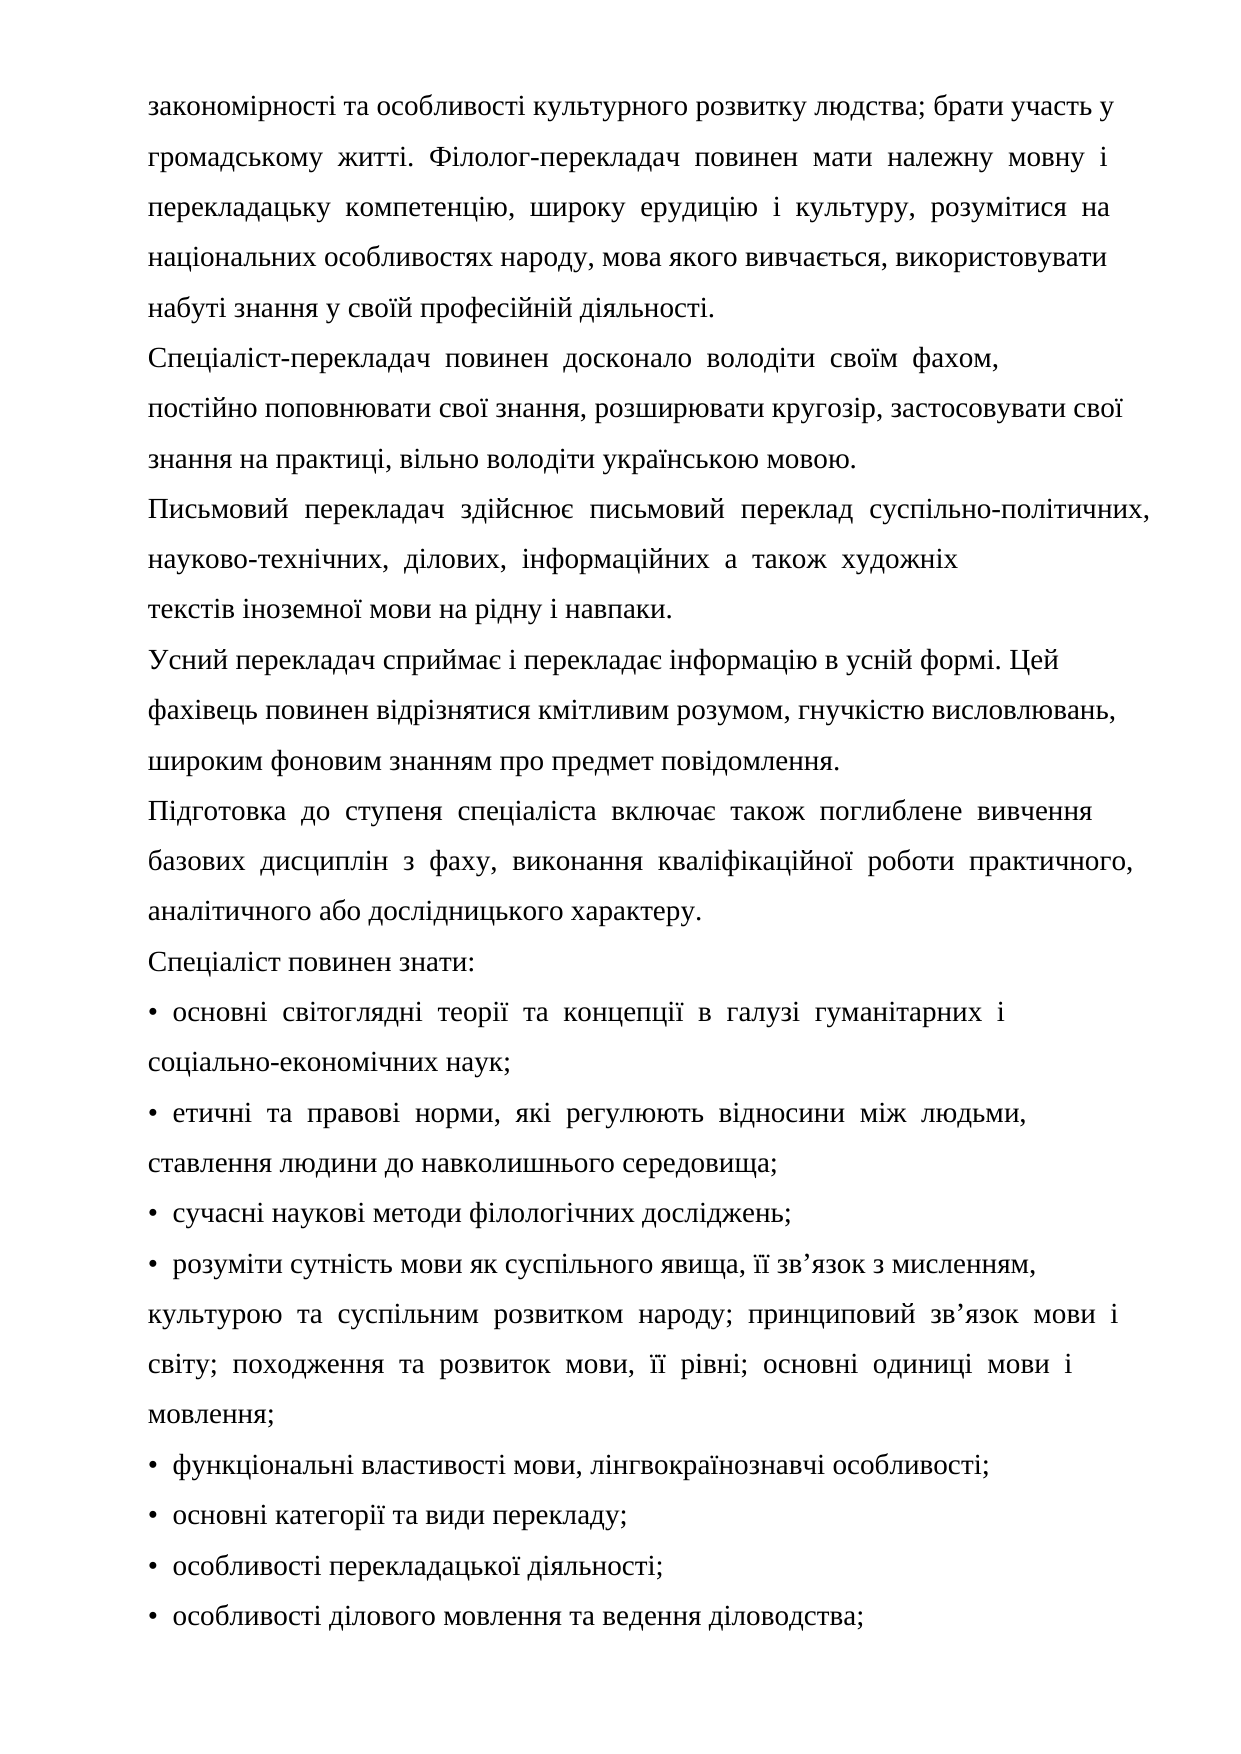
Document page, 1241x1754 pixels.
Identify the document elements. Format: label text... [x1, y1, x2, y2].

text набуті знання у своїй професійній діяльності. [148, 290, 1152, 323]
text • сучасні наукові методи філологічних досліджень; [148, 1195, 1152, 1229]
text перекладацьку компетенцію, широку ерудицію і культуру, розумітися на [148, 189, 1152, 223]
text Спеціаліст повинен знати: [148, 944, 1152, 977]
text текстів іноземної мови на рідну і навпаки. [148, 592, 1152, 625]
text базових дисциплін з фаху, виконання кваліфікаційної роботи практичного, [148, 843, 1152, 877]
text широким фоновим знанням про предмет повідомлення. [148, 743, 1152, 776]
text закономірності та особливості культурного розвитку людства; брати участь у [148, 88, 1152, 122]
text • функціональні властивості мови, лінгвокраїнознавчі особливості; [148, 1447, 1152, 1481]
text постійно поповнювати свої знання, розширювати кругозір, застосовувати свої [148, 390, 1152, 424]
text фахівець повинен відрізнятися кмітливим розумом, гнучкістю висловлювань, [148, 692, 1152, 726]
text мовлення; [148, 1397, 1152, 1430]
text Підготовка до ступеня спеціаліста включає також поглиблене вивчення [148, 793, 1152, 826]
text аналітичного або дослідницького характеру. [148, 893, 1152, 927]
text • основні категорії та види перекладу; [148, 1497, 1152, 1531]
text • особливості ділового мовлення та ведення діловодства; [148, 1598, 1152, 1631]
text • етичні та правові норми, які регулюють відносини між людьми, [148, 1095, 1152, 1128]
text світу; походження та розвиток мови, її рівні; основні одиниці мови і [148, 1346, 1152, 1380]
text Письмовий перекладач здійснює письмовий переклад суспільно-політичних, науково-технічних, ділових, інформаційних а також художніх [148, 491, 1152, 575]
text культурою та суспільним розвитком народу; принциповий зв’язок мови і [148, 1296, 1152, 1329]
text національних особливостях народу, мова якого вивчається, використовувати [148, 239, 1152, 273]
text ставлення людини до навколишнього середовища; [148, 1145, 1152, 1179]
text • основні світоглядні теорії та концепції в галузі гуманітарних і [148, 994, 1152, 1028]
text громадському житті. Філолог-перекладач повинен мати належну мовну і [148, 139, 1152, 172]
text Спеціаліст-перекладач повинен досконало володіти своїм фахом, [148, 340, 1152, 374]
text • особливості перекладацької діяльності; [148, 1548, 1152, 1581]
text Усний перекладач сприймає і перекладає інформацію в усній формі. Цей [148, 642, 1152, 676]
text соціально-економічних наук; [148, 1044, 1152, 1078]
text • розуміти сутність мови як суспільного явища, її зв’язок з мисленням, [148, 1246, 1152, 1279]
text знання на практиці, вільно володіти українською мовою. [148, 441, 1152, 474]
